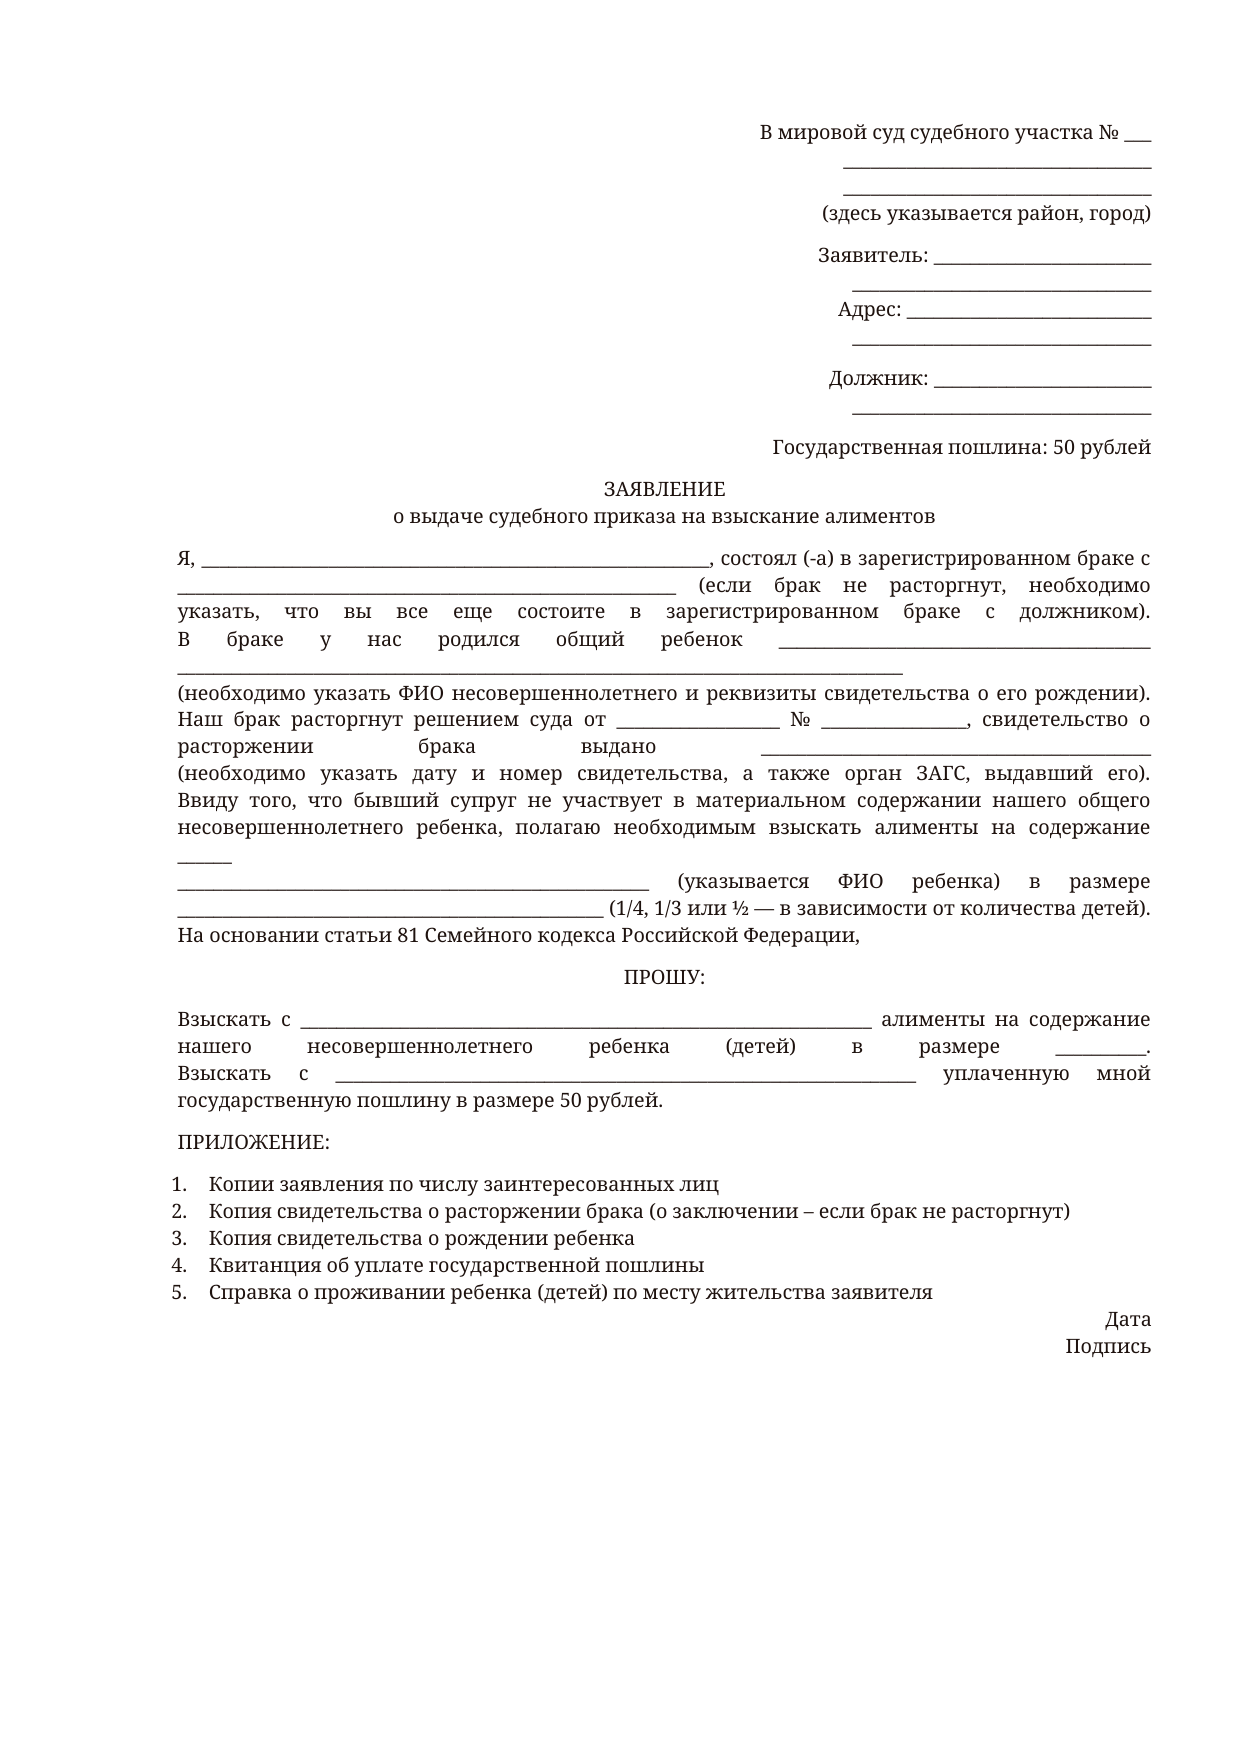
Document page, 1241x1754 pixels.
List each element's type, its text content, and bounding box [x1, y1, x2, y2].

text Взыскать с _______________________________________________________________ алименты на содержание нашего несовершеннолетнего ребенка (детей) в размере __________. Взыскать с ________________________________________________________________ уплаченную мной государственную пошлину в размере 50 рублей. [177, 1006, 1152, 1113]
list Справка о проживании ребенка (детей) по месту жительства заявителя [171, 1278, 1152, 1305]
text Заявитель: ________________________ _________________________________ Адрес: ___________________________ _________________________________ [177, 241, 1152, 349]
text Должник: ________________________ _________________________________ [177, 364, 1152, 418]
list Копия свидетельства о расторжении брака (о заключении – если брак не расторгнут) [171, 1197, 1152, 1224]
text Государственная пошлина: 50 рублей [177, 433, 1152, 460]
list Копия свидетельства о рождении ребенка [171, 1224, 1152, 1251]
text ПРОШУ: [177, 963, 1152, 991]
list Квитанция об уплате государственной пошлины [171, 1251, 1152, 1278]
text Я, ________________________________________________________, состоял (-а) в зарегистрированном браке с _______________________________________________________ (если брак не расторгнут, необходимо указать, что вы все еще состоите в зарегистрированном браке с должником). В браке у нас родился общий ребенок _________________________________________ ________________________________________________________________________________ (необходимо указать ФИО несовершеннолетнего и реквизиты свидетельства о его рождении). Наш брак расторгнут решением суда от __________________ № ________________, свидетельство о расторжении брака выдано ___________________________________________ (необходимо указать дату и номер свидетельства, а также орган ЗАГС, выдавший его). Ввиду того, что бывший супруг не участвует в материальном содержании нашего общего несовершеннолетнего ребенка, полагаю необходимым взыскать алименты на содержание ______ ____________________________________________________ (указывается ФИО ребенка) в размере _______________________________________________ (1/4, 1/3 или ½ — в зависимости от количества детей). На основании статьи 81 Семейного кодекса Российской Федерации, [177, 544, 1152, 948]
text В мировой суд судебного участка № ___ __________________________________ __________________________________ (здесь указывается район, город) [177, 118, 1152, 226]
text Дата Подпись [177, 1305, 1152, 1359]
text ПРИЛОЖЕНИЕ: [177, 1128, 1152, 1155]
list Копии заявления по числу заинтересованных лиц [171, 1170, 1152, 1197]
text ЗАЯВЛЕНИЕ о выдаче судебного приказа на взыскание алиментов [177, 475, 1152, 529]
